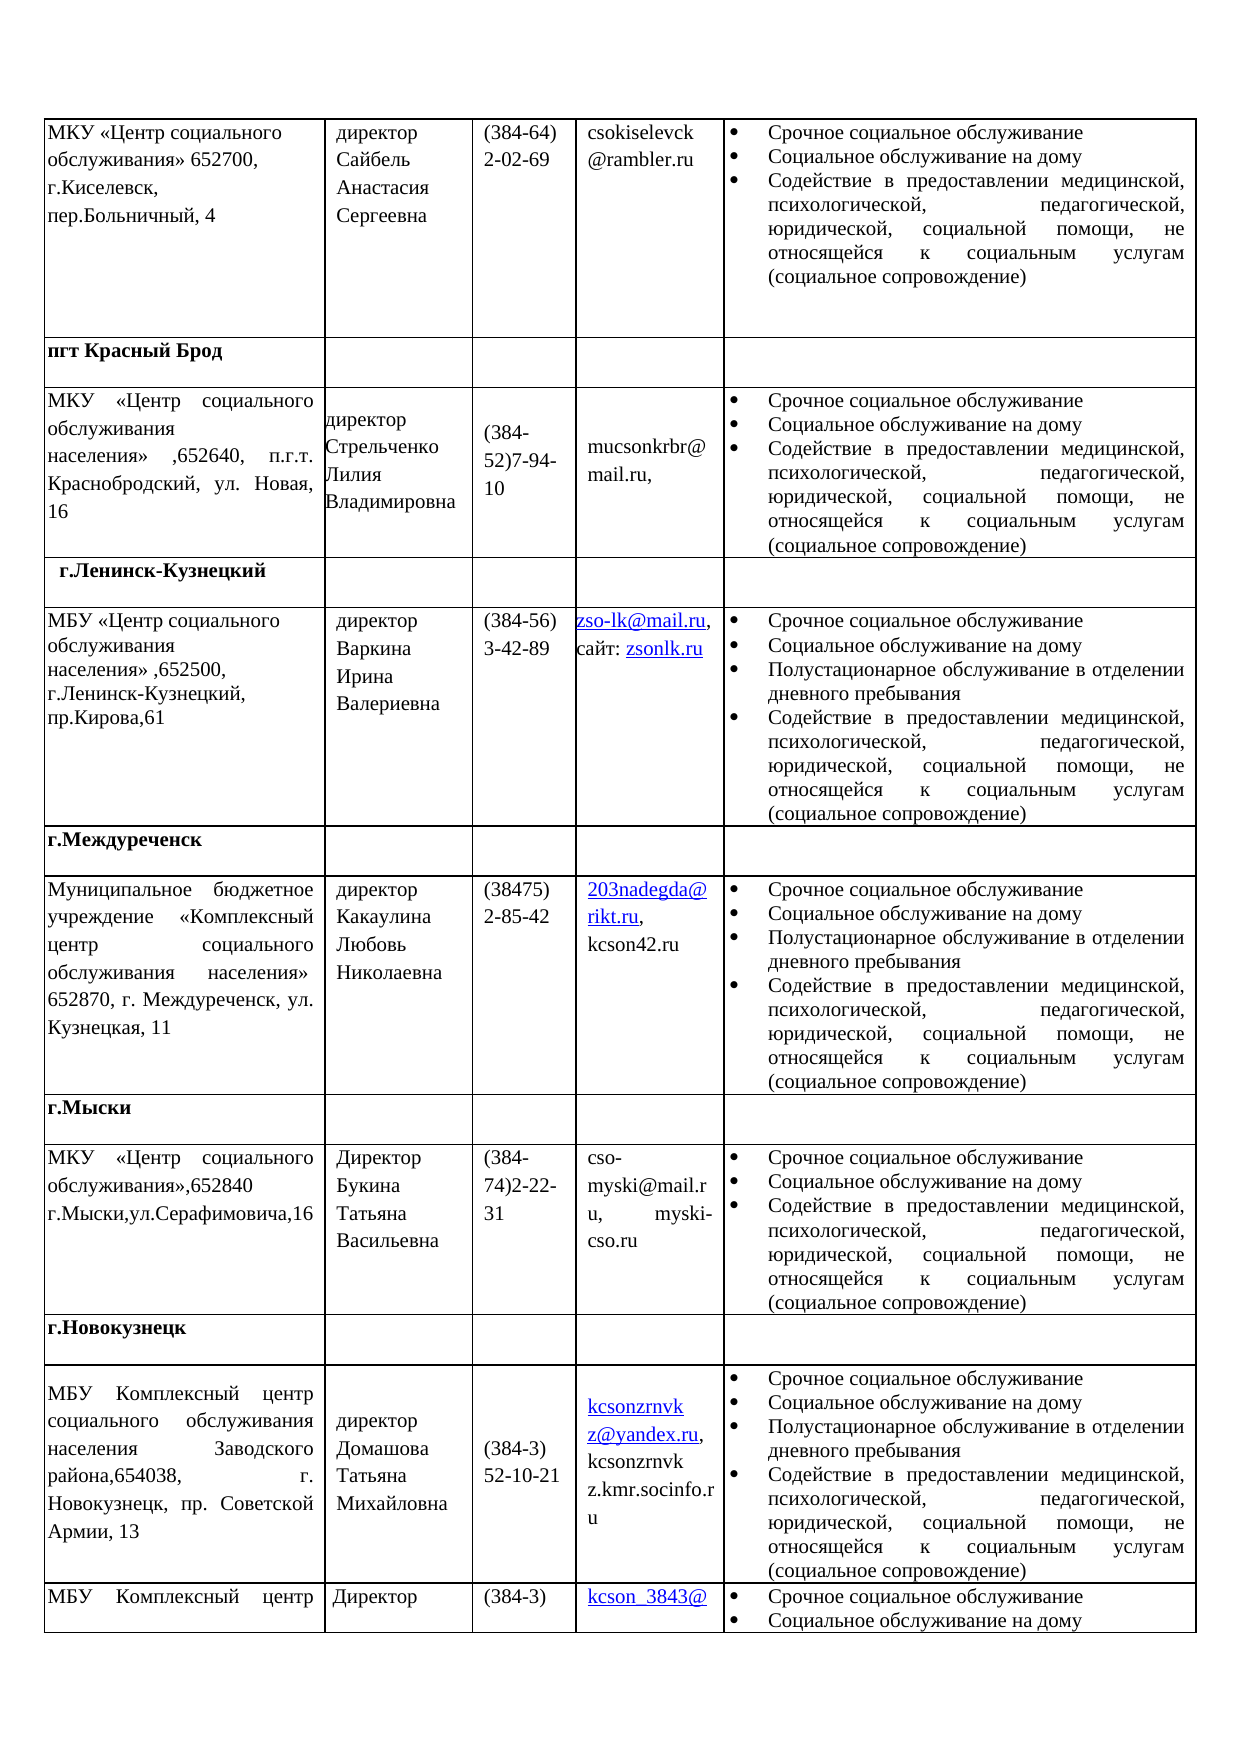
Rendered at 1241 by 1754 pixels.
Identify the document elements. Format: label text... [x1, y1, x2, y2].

table_cell kcsonzrnvkz@yandex.ru, kcsonzrnvkz.kmr.socinfo.ru [577, 1366, 723, 1582]
table_cell г.Мыски [45, 1095, 324, 1144]
table_cell МБУ «Центр социального обслуживания населения» ,652500, г.Ленинск-Кузнецкий, пр.Кирова,61 [45, 608, 324, 825]
table_cell cso-myski@mail.ru, myski-cso.ru [577, 1145, 723, 1314]
table_cell (38475) 2-85-42 [473, 877, 575, 1093]
table_cell директор Какаулина Любовь Николаевна [326, 877, 472, 1093]
table_cell (384-64) 2-02-69 [473, 120, 575, 337]
table_cell Срочное социальное обслуживание Социальное обслуживание на дому Содействие в предоставлении медицинской, психологической, педагогической, юридической, социальной помощи, не относящейся к социальным услугам (социальное сопровождение) [725, 388, 1195, 557]
table_cell Директор Букина Татьяна Васильевна [326, 1145, 472, 1314]
table_cell mucsonkrbr@mail.ru, [577, 388, 723, 557]
table_cell csokiselevck@rambler.ru [577, 120, 723, 337]
table_cell [326, 338, 472, 387]
table_cell [577, 1315, 723, 1364]
table_cell 203nadegda@rikt.ru, kcson42.ru [577, 877, 723, 1093]
table_cell zso-lk@mail.ru, сайт: zsonlk.ru [577, 608, 723, 825]
table_cell г.Междуреченск [45, 827, 324, 875]
table_cell Срочное социальное обслуживание Социальное обслуживание на дому Содействие в предоставлении медицинской, психологической, педагогической, юридической, социальной помощи, не относящейся к социальным услугам (социальное сопровождение) [725, 120, 1195, 337]
table_cell [725, 338, 1195, 387]
table_cell МКУ «Центр социального обслуживания населения» ,652640, п.г.т. Краснобродский, ул. Новая, 16 [45, 388, 324, 557]
table_cell [326, 1095, 472, 1144]
table_cell (384-52)7-94-10 [473, 388, 575, 557]
table_cell (384-3) 52-10-21 [473, 1366, 575, 1582]
table_cell [473, 827, 575, 875]
table_cell г.Новокузнецк [45, 1315, 324, 1364]
table_cell [725, 1095, 1195, 1144]
table_cell Срочное социальное обслуживание Социальное обслуживание на дому Содействие в предоставлении медицинской, психологической, педагогической, юридической, социальной помощи, не относящейся к социальным услугам (социальное сопровождение) [725, 1145, 1195, 1314]
table_cell директор Варкина Ирина Валериевна [326, 608, 472, 825]
table_cell г.Ленинск-Кузнецкий [45, 558, 324, 607]
table_cell [326, 1315, 472, 1364]
table_cell [577, 558, 723, 607]
table_cell (384-56) 3-42-89 [473, 608, 575, 825]
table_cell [45, 1584, 324, 1632]
table_cell [473, 1315, 575, 1364]
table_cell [725, 1584, 1195, 1632]
table_cell директор Домашова Татьяна Михайловна [326, 1366, 472, 1582]
table_cell [326, 827, 472, 875]
table_cell [473, 338, 575, 387]
table_cell [473, 558, 575, 607]
table_cell [725, 558, 1195, 607]
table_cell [326, 1584, 472, 1632]
table_cell директор Стрельченко Лилия Владимировна [326, 388, 472, 557]
table_cell (384-74)2-22-31 [473, 1145, 575, 1314]
table_cell пгт Красный Брод [45, 338, 324, 387]
table_cell МБУ Комплексный центр социального обслуживания населения Заводского района,654038, г. Новокузнецк, пр. Советской Армии, 13 [45, 1366, 324, 1582]
table_cell [326, 558, 472, 607]
table_cell [577, 827, 723, 875]
table_cell директор Сайбель Анастасия Сергеевна [326, 120, 472, 337]
table_cell [577, 338, 723, 387]
table_cell [577, 1095, 723, 1144]
table_cell (384-3) 77-45-14 [473, 1584, 575, 1632]
table_cell МКУ «Центр социального обслуживания»,652840 г.Мыски,ул.Серафимовича,16 [45, 1145, 324, 1314]
table_cell [473, 1095, 575, 1144]
table_cell МКУ «Центр социального обслуживания» 652700, г.Киселевск, пер.Больничный, 4 [45, 120, 324, 337]
table_cell [725, 1315, 1195, 1364]
table_cell [725, 827, 1195, 875]
table_cell Муниципальное бюджетное учреждение «Комплексный центр социального обслуживания населения» 652870, г. Междуреченск, ул. Кузнецкая, 11 [45, 877, 324, 1093]
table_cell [577, 1584, 723, 1632]
